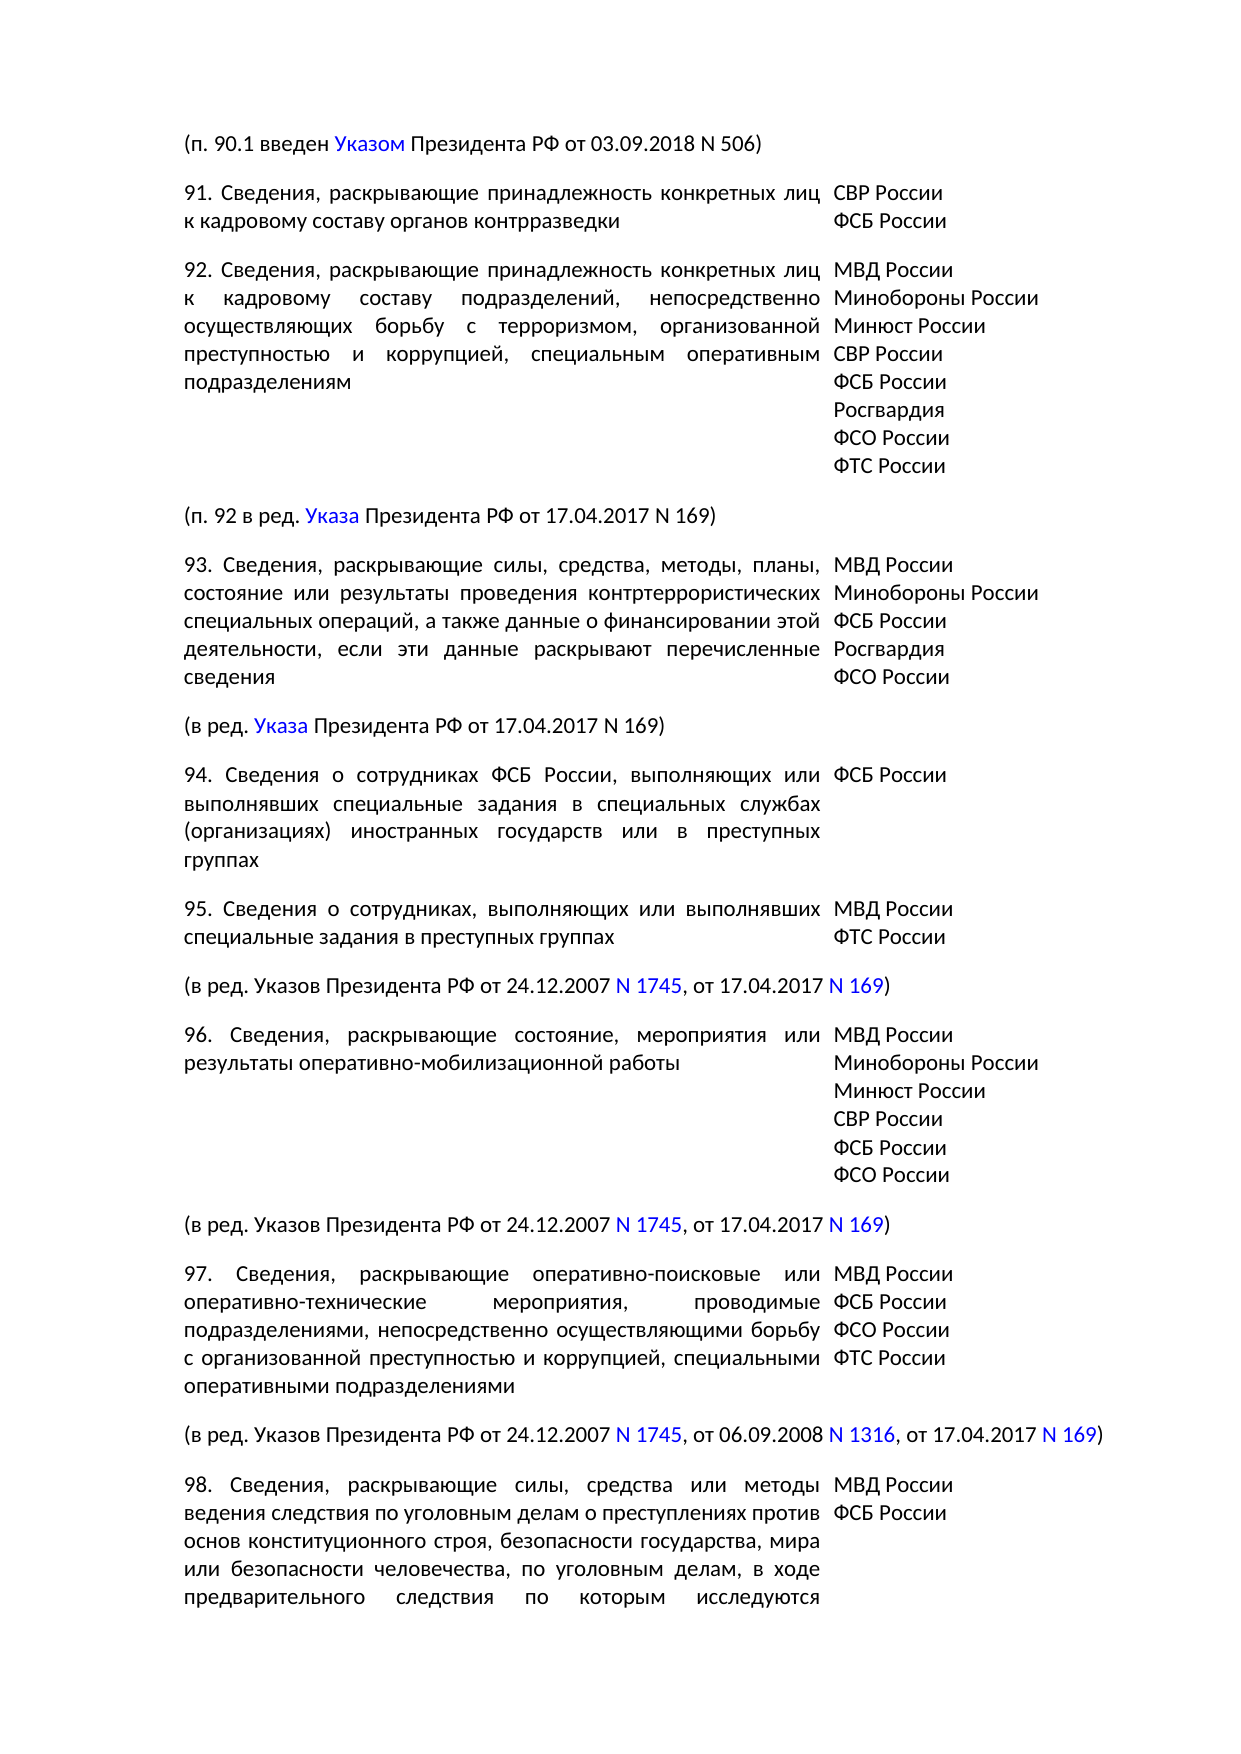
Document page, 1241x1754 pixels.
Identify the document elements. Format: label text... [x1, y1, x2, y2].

table_cell (в ред. Указов Президента РФ от 24.12.2007 N 1745, от 06.09.2008 N 1316, от 17.04.2017 N 169) [177, 1410, 1122, 1459]
table_cell (в ред. Указа Президента РФ от 17.04.2017 N 169) [177, 701, 1122, 750]
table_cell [177, 1459, 827, 1621]
table_cell 97. Сведения, раскрывающие оперативно-поисковые или оперативно-технические мероприятия, проводимые подразделениями, непосредственно осуществляющими борьбу с организованной преступностью и коррупцией, специальными оперативными подразделениями [177, 1249, 827, 1410]
table_cell МВД России Минобороны России ФСБ России Росгвардия ФСО России [827, 539, 1122, 701]
table_cell СВР России ФСБ России [827, 168, 1122, 245]
table_cell ФСБ России [827, 750, 1122, 883]
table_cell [827, 1459, 1122, 1621]
table_cell 94. Сведения о сотрудниках ФСБ России, выполняющих или выполнявших специальные задания в специальных службах (организациях) иностранных государств или в преступных группах [177, 750, 827, 883]
table_cell 92. Сведения, раскрывающие принадлежность конкретных лиц к кадровому составу подразделений, непосредственно осуществляющих борьбу с терроризмом, организованной преступностью и коррупцией, специальным оперативным подразделениям [177, 245, 827, 490]
table_cell 96. Сведения, раскрывающие состояние, мероприятия или результаты оперативно-мобилизационной работы [177, 1010, 827, 1199]
table_cell 95. Сведения о сотрудниках, выполняющих или выполнявших специальные задания в преступных группах [177, 883, 827, 961]
table_cell МВД России ФТС России [827, 883, 1122, 961]
table_cell 93. Сведения, раскрывающие силы, средства, методы, планы, состояние или результаты проведения контртеррористических специальных операций, а также данные о финансировании этой деятельности, если эти данные раскрывают перечисленные сведения [177, 539, 827, 701]
table_cell МВД России Минобороны России Минюст России СВР России ФСБ России Росгвардия ФСО России ФТС России [827, 245, 1122, 490]
table_cell МВД России ФСБ России ФСО России ФТС России [827, 1249, 1122, 1410]
table_cell (в ред. Указов Президента РФ от 24.12.2007 N 1745, от 17.04.2017 N 169) [177, 1199, 1122, 1248]
table_cell (п. 90.1 введен Указом Президента РФ от 03.09.2018 N 506) [177, 118, 1122, 167]
table_cell (п. 92 в ред. Указа Президента РФ от 17.04.2017 N 169) [177, 490, 1122, 539]
table_cell 91. Сведения, раскрывающие принадлежность конкретных лиц к кадровому составу органов контрразведки [177, 168, 827, 245]
table_cell (в ред. Указов Президента РФ от 24.12.2007 N 1745, от 17.04.2017 N 169) [177, 961, 1122, 1010]
table_cell МВД России Минобороны России Минюст России СВР России ФСБ России ФСО России [827, 1010, 1122, 1199]
